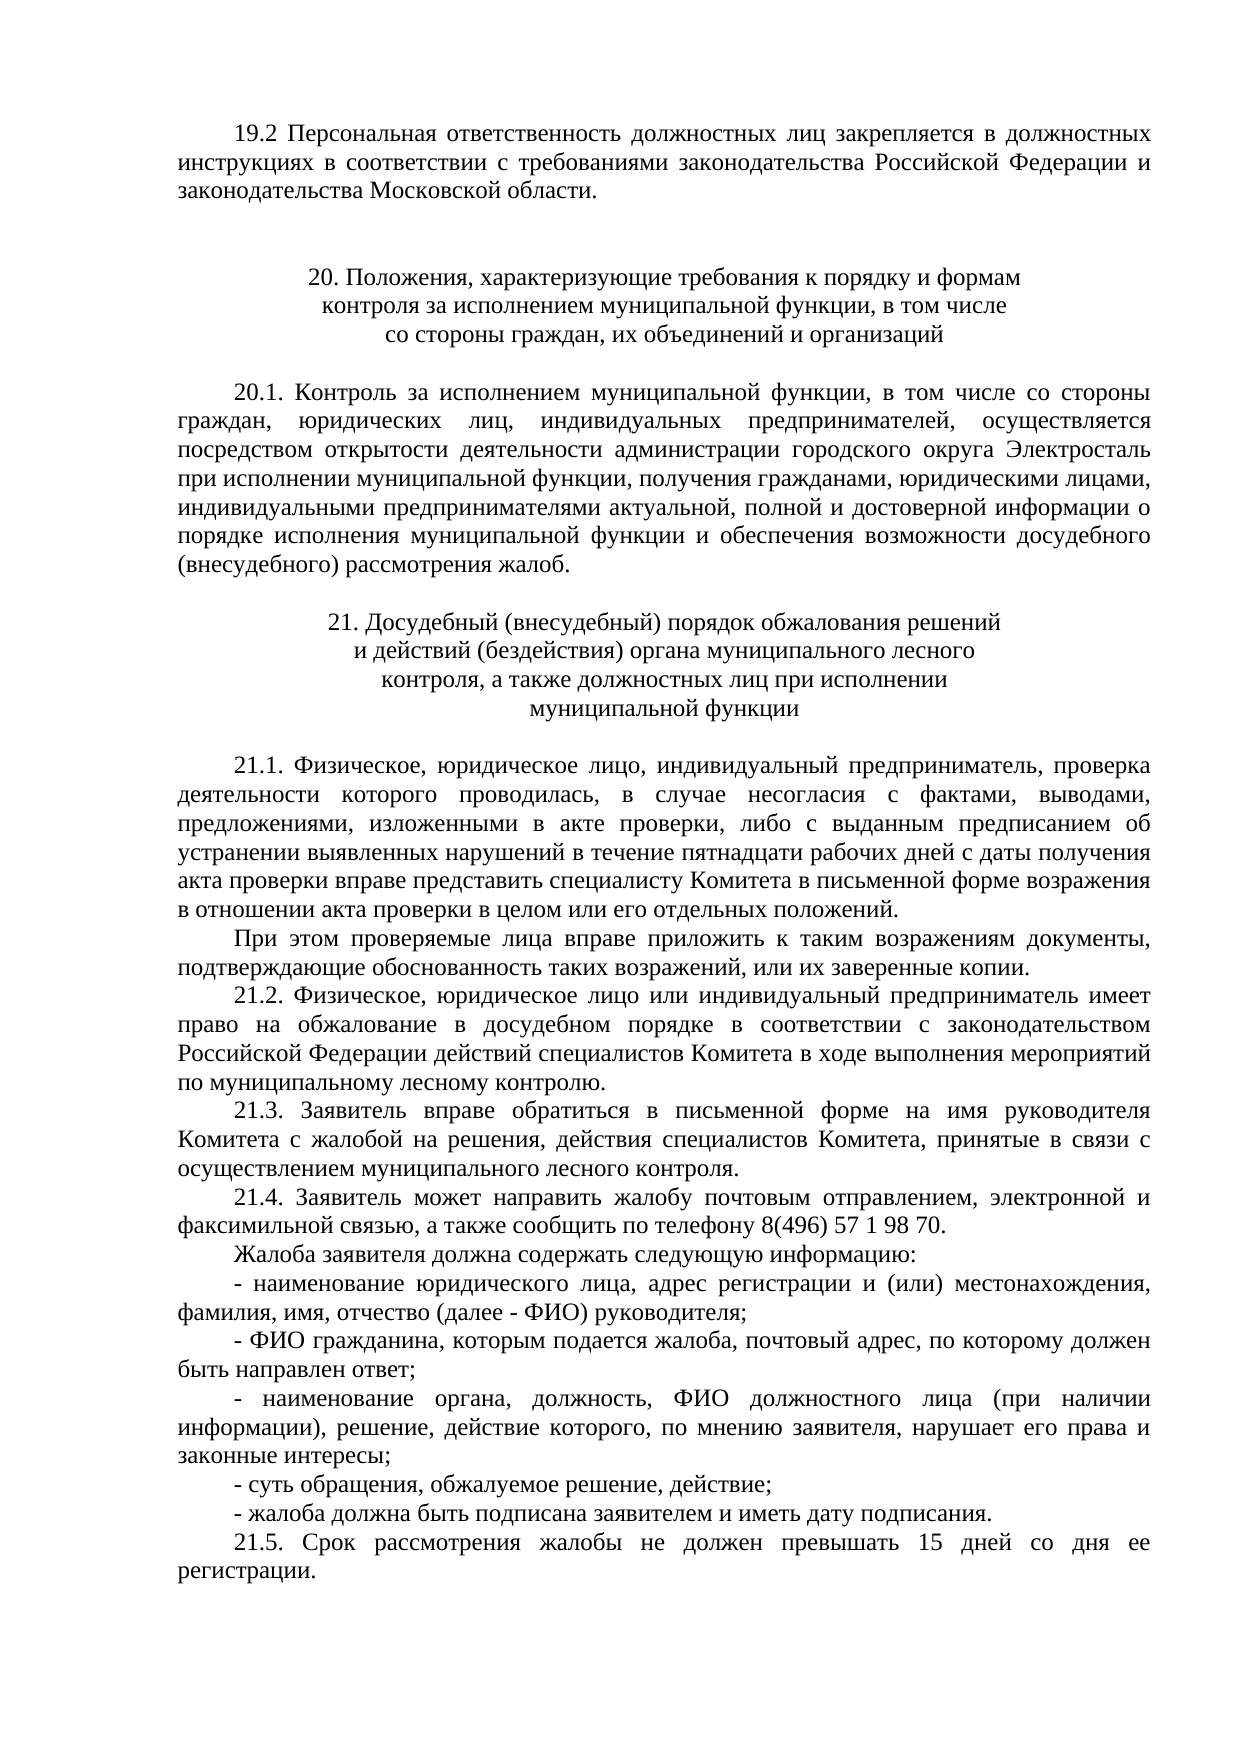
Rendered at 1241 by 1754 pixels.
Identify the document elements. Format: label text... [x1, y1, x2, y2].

text со стороны граждан, их объединений и организаций [177, 319, 1152, 348]
text - наименование органа, должность, ФИО должностного лица (при наличии информации), решение, действие которого, по мнению заявителя, нарушает его права и законные интересы; [177, 1383, 1152, 1469]
text контроля, а также должностных лиц при исполнении [177, 664, 1152, 693]
text 21.3. Заявитель вправе обратиться в письменной форме на имя руководителя Комитета с жалобой на решения, действия специалистов Комитета, принятые в связи с осуществлением муниципального лесного контроля. [177, 1096, 1152, 1182]
text - наименование юридического лица, адрес регистрации и (или) местонахождения, фамилия, имя, отчество (далее - ФИО) руководителя; [177, 1268, 1152, 1326]
text - ФИО гражданина, которым подается жалоба, почтовый адрес, по которому должен быть направлен ответ; [177, 1326, 1152, 1383]
text - жалоба должна быть подписана заявителем и иметь дату подписания. [177, 1498, 1152, 1527]
text 21.2. Физическое, юридическое лицо или индивидуальный предприниматель имеет право на обжалование в досудебном порядке в соответствии с законодательством Российской Федерации действий специалистов Комитета в ходе выполнения мероприятий по муниципальному лесному контролю. [177, 981, 1152, 1096]
text При этом проверяемые лица вправе приложить к таким возражениям документы, подтверждающие обоснованность таких возражений, или их заверенные копии. [177, 923, 1152, 981]
text 21.5. Срок рассмотрения жалобы не должен превышать 15 дней со дня ее регистрации. [177, 1527, 1152, 1584]
text - суть обращения, обжалуемое решение, действие; [177, 1469, 1152, 1498]
text 21. Досудебный (внесудебный) порядок обжалования решений [177, 607, 1152, 636]
text Жалоба заявителя должна содержать следующую информацию: [177, 1239, 1152, 1268]
text 20. Положения, характеризующие требования к порядку и формам [177, 262, 1152, 291]
text 21.4. Заявитель может направить жалобу почтовым отправлением, электронной и факсимильной связью, а также сообщить по телефону 8(496) 57 1 98 70. [177, 1182, 1152, 1239]
text муниципальной функции [177, 693, 1152, 722]
text контроля за исполнением муниципальной функции, в том числе [177, 291, 1152, 319]
text и действий (бездействия) органа муниципального лесного [177, 636, 1152, 664]
text 19.2 Персональная ответственность должностных лиц закрепляется в должностных инструкциях в соответствии с требованиями законодательства Российской Федерации и законодательства Московской области. [177, 118, 1152, 204]
text 20.1. Контроль за исполнением муниципальной функции, в том числе со стороны граждан, юридических лиц, индивидуальных предпринимателей, осуществляется посредством открытости деятельности администрации городского округа Электросталь при исполнении муниципальной функции, получения гражданами, юридическими лицами, индивидуальными предпринимателями актуальной, полной и достоверной информации о порядке исполнения муниципальной функции и обеспечения возможности досудебного (внесудебного) рассмотрения жалоб. [177, 377, 1152, 578]
text 21.1. Физическое, юридическое лицо, индивидуальный предприниматель, проверка деятельности которого проводилась, в случае несогласия с фактами, выводами, предложениями, изложенными в акте проверки, либо с выданным предписанием об устранении выявленных нарушений в течение пятнадцати рабочих дней с даты получения акта проверки вправе представить специалисту Комитета в письменной форме возражения в отношении акта проверки в целом или его отдельных положений. [177, 751, 1152, 923]
